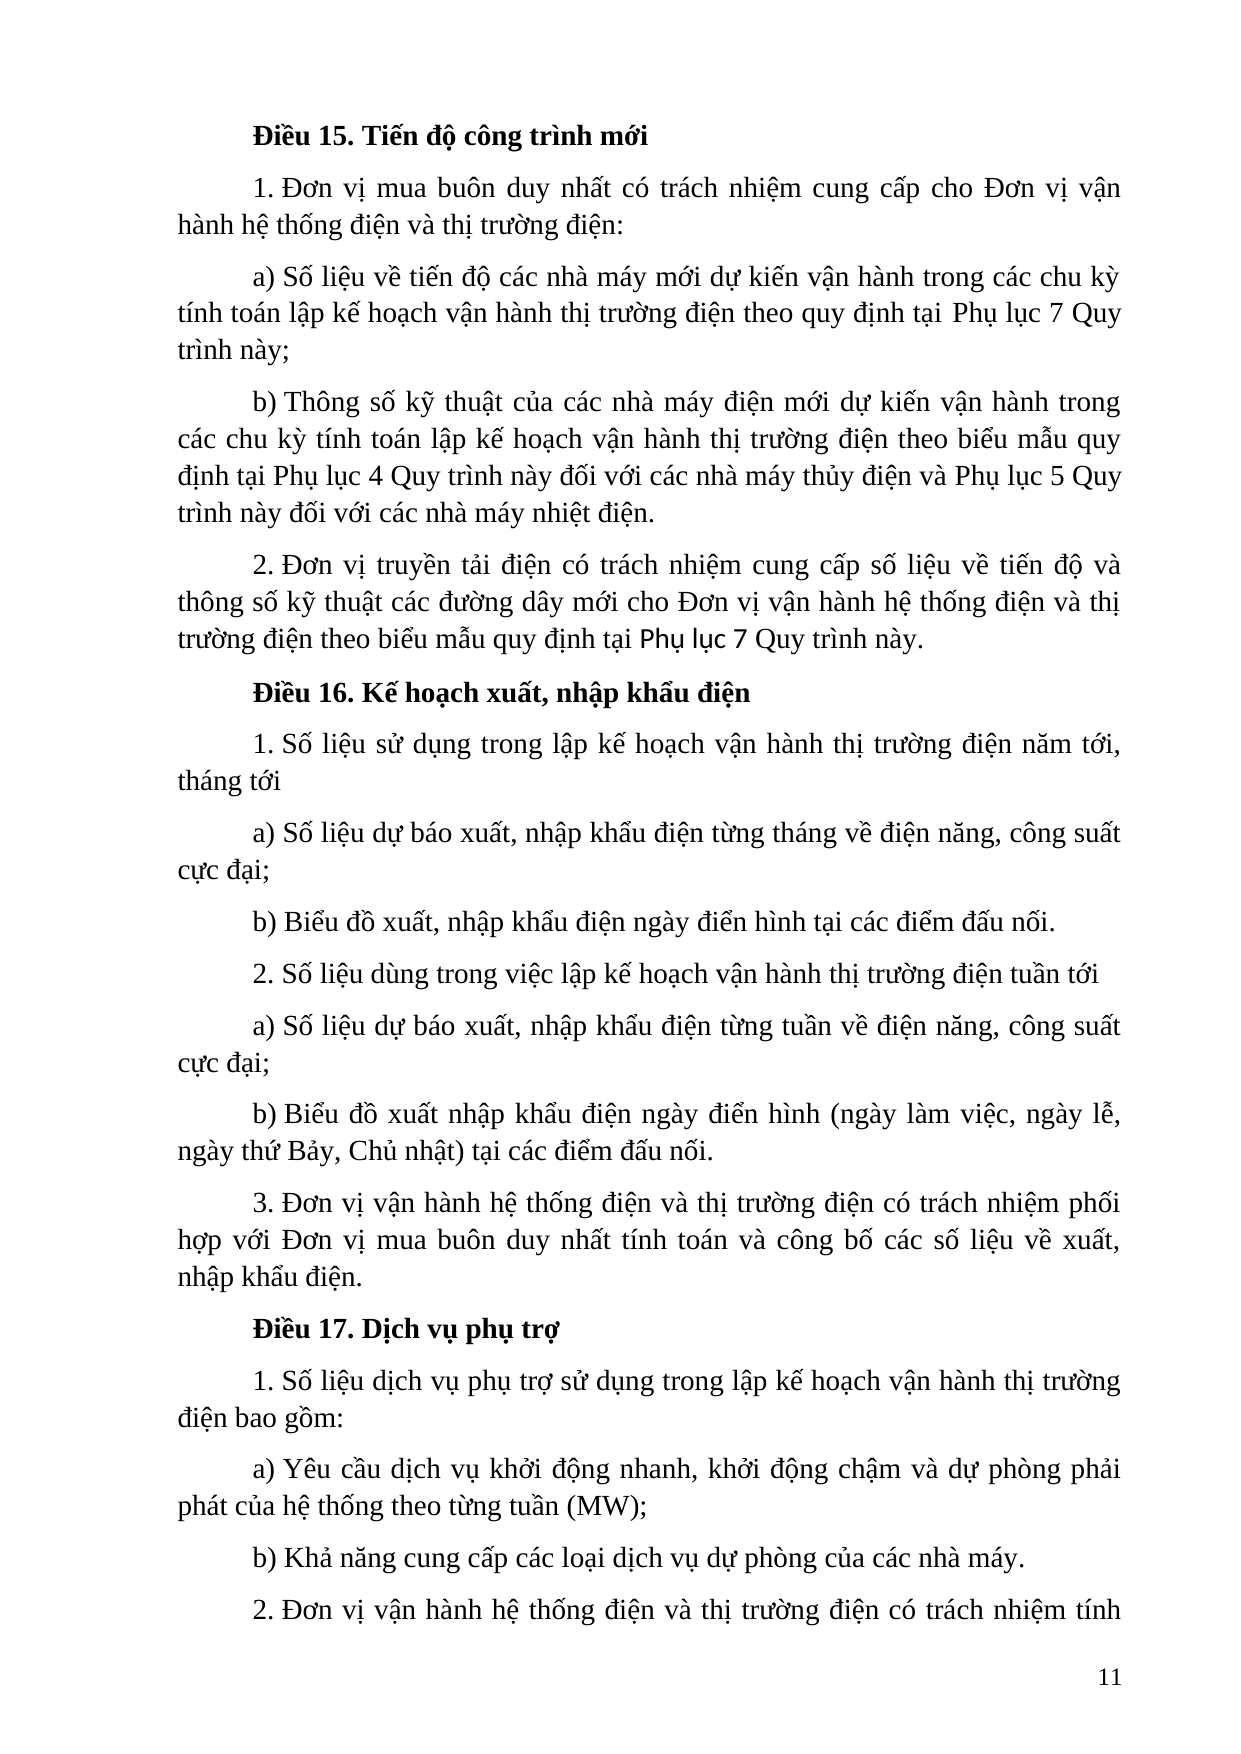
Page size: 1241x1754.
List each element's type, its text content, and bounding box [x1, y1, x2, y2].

subtitle Biểu đồ xuất, nhập khẩu điện ngày điển hình tại các điểm đấu nối. [177, 904, 1122, 938]
subtitle Yêu cầu dịch vụ khởi động nhanh, khởi động chậm và dự phòng phải phát của hệ thống theo từng tuần (MW); [177, 1452, 1122, 1522]
subtitle Tiến độ công trình mới [177, 118, 1122, 152]
subtitle Đơn vị mua buôn duy nhất có trách nhiệm cung cấp cho Đơn vị vận hành hệ thống điện và thị trường điện: [177, 170, 1122, 240]
subtitle Số liệu dự báo xuất, nhập khẩu điện từng tháng về điện năng, công suất cực đại; [177, 815, 1122, 886]
subtitle Thông số kỹ thuật của các nhà máy điện mới dự kiến vận hành trong các chu kỳ tính toán lập kế hoạch vận hành thị trường điện theo biểu mẫu quy định tại Phụ lục 4 Quy trình này đối với các nhà máy thủy điện và Phụ lục 5 Quy trình này đối với các nhà máy nhiệt điện. [177, 384, 1122, 528]
subtitle Biểu đồ xuất nhập khẩu điện ngày điển hình (ngày làm việc, ngày lễ, ngày thứ Bảy, Chủ nhật) tại các điểm đấu nối. [177, 1097, 1122, 1167]
subtitle Dịch vụ phụ trợ [177, 1311, 1122, 1344]
subtitle Số liệu sử dụng trong lập kế hoạch vận hành thị trường điện năm tới, tháng tới [177, 727, 1122, 797]
subtitle Khả năng cung cấp các loại dịch vụ dự phòng của các nhà máy. [177, 1540, 1122, 1574]
subtitle Đơn vị truyền tải điện có trách nhiệm cung cấp số liệu về tiến độ và thông số kỹ thuật các đường dây mới cho Đơn vị vận hành hệ thống điện và thị trường điện theo biểu mẫu quy định tại Phụ lục 7 Quy trình này. [177, 547, 1122, 656]
subtitle Kế hoạch xuất, nhập khẩu điện [177, 675, 1122, 708]
subtitle Số liệu dịch vụ phụ trợ sử dụng trong lập kế hoạch vận hành thị trường điện bao gồm: [177, 1363, 1122, 1433]
subtitle Số liệu dự báo xuất, nhập khẩu điện từng tuần về điện năng, công suất cực đại; [177, 1008, 1122, 1078]
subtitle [177, 1592, 1122, 1626]
subtitle Số liệu về tiến độ các nhà máy mới dự kiến vận hành trong các chu kỳ tính toán lập kế hoạch vận hành thị trường điện theo quy định tại Phụ lục 7 Quy trình này; [177, 259, 1122, 366]
subtitle Số liệu dùng trong việc lập kế hoạch vận hành thị trường điện tuần tới [177, 956, 1122, 989]
subtitle Đơn vị vận hành hệ thống điện và thị trường điện có trách nhiệm phối hợp với Đơn vị mua buôn duy nhất tính toán và công bố các số liệu về xuất, nhập khẩu điện. [177, 1185, 1122, 1293]
